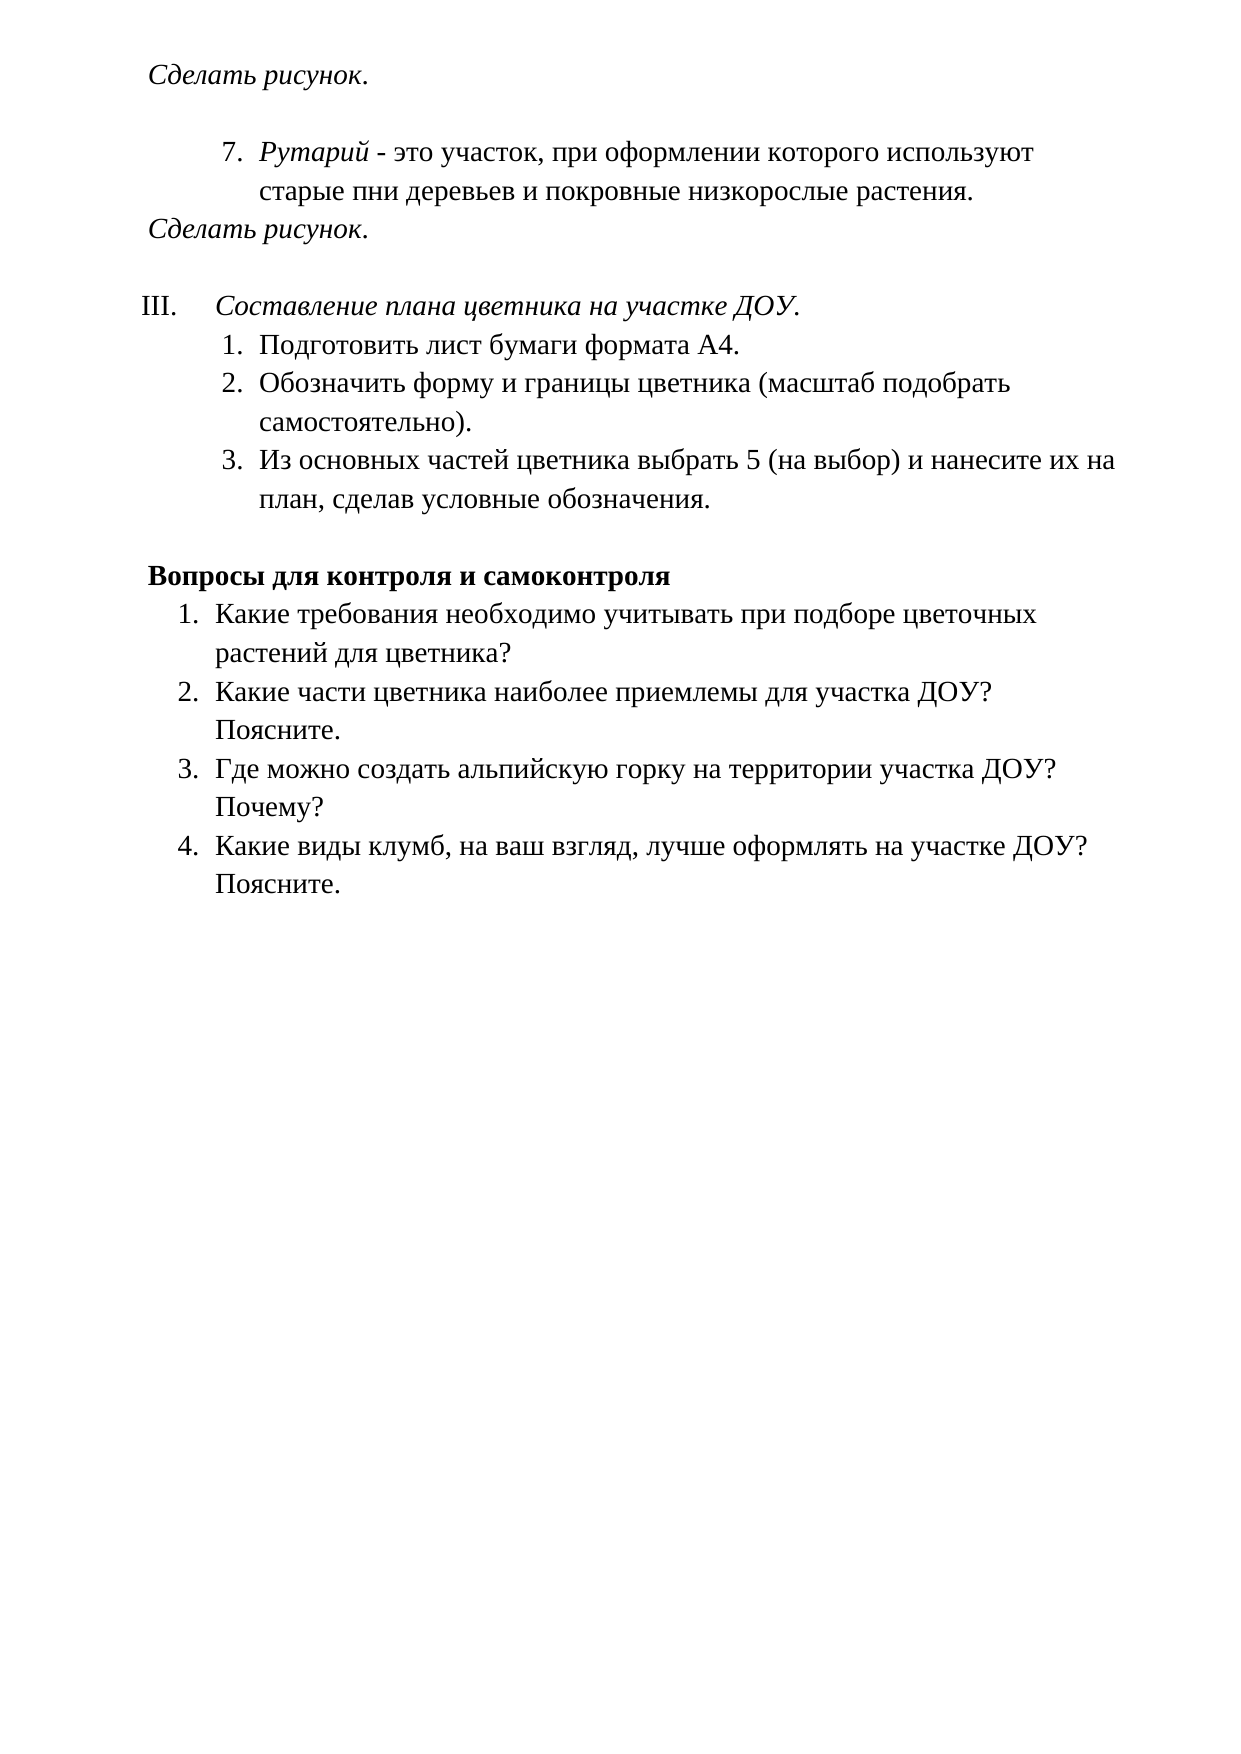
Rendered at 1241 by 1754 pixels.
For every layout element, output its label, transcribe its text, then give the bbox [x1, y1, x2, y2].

list Подготовить лист бумаги формата A4. [221, 327, 1123, 360]
list Обозначить форму и границы цветника (масштаб подобрать самостоятельно). [221, 365, 1123, 437]
list Какие части цветника наиболее приемлемы для участка ДОУ? Поясните. [177, 674, 1123, 746]
list Составление плана цветника на участке ДОУ. [177, 288, 1123, 322]
list Какие требования необходимо учитывать при подборе цветочных растений для цветника? [177, 597, 1123, 669]
text Сделать рисунок. [148, 57, 1123, 91]
list Где можно создать альпийскую горку на территории участка ДОУ? Почему? [177, 751, 1123, 823]
list Какие виды клумб, на ваш взгляд, лучше оформлять на участке ДОУ? Поясните. [177, 828, 1123, 900]
text Сделать рисунок. [148, 211, 1123, 245]
text Вопросы для контроля и самоконтроля [148, 558, 1123, 592]
list Из основных частей цветника выбрать 5 (на выбор) и нанесите их на план, сделав условные обозначения. [221, 442, 1123, 514]
list Рутарий - это участок, при оформлении которого используют старые пни деревьев и покровные низкорослые растения. [221, 134, 1123, 206]
